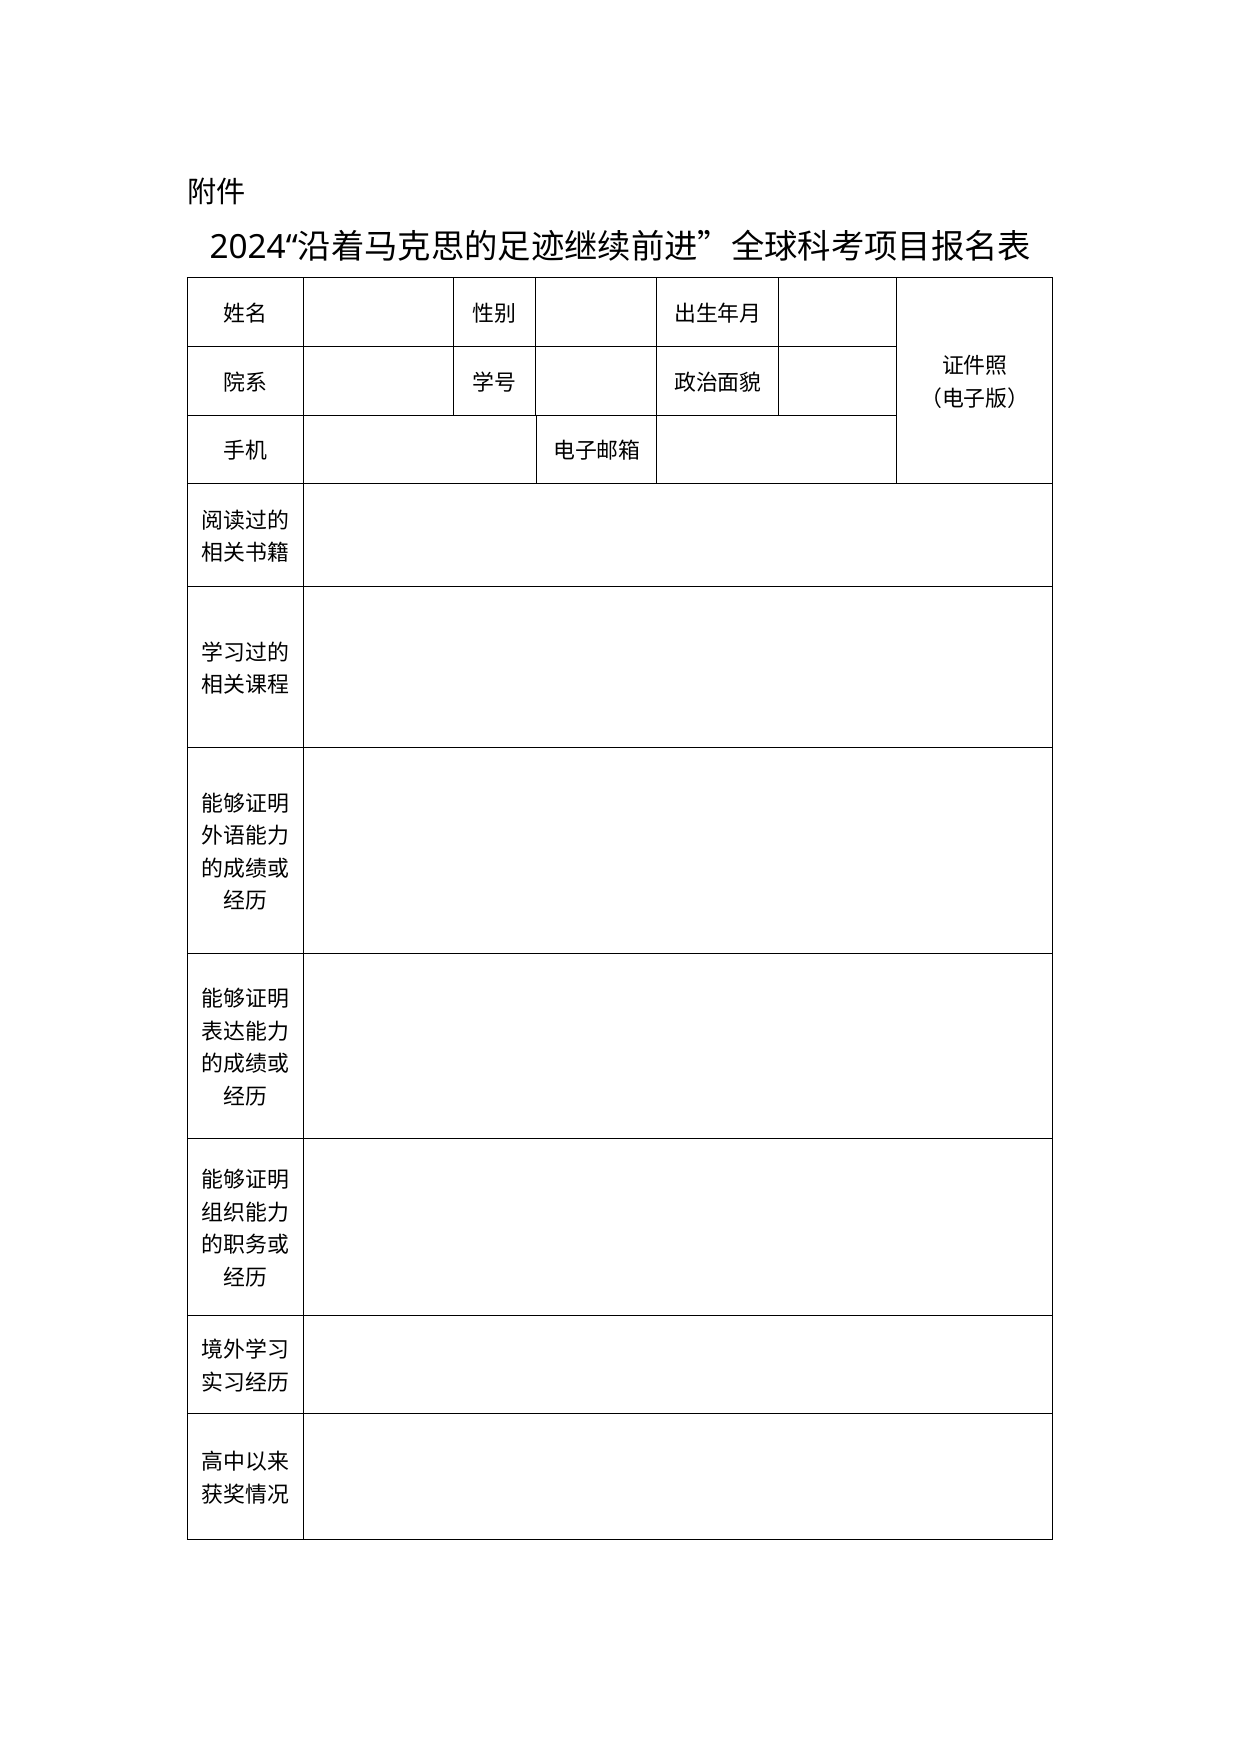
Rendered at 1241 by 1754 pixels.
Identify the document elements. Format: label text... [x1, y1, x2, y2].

table_cell 手机 [188, 416, 303, 483]
table_cell [536, 347, 656, 414]
table_cell 高中以来获奖情况 [188, 1414, 303, 1539]
table_cell [304, 484, 1052, 586]
table_cell [304, 1414, 1052, 1539]
table_cell [304, 587, 1052, 747]
table_cell [304, 1316, 1052, 1413]
table_cell 政治面貌 [657, 347, 778, 414]
table_cell [304, 954, 1052, 1138]
table_cell [779, 347, 896, 414]
table_header 证件照 （电子版） [897, 278, 1052, 483]
table_header [536, 278, 656, 346]
table_cell 学号 [454, 347, 535, 414]
text 2024“沿着马克思的足迹继续前进”全球科考项目报名表 [187, 212, 1053, 277]
table_cell 境外学习实习经历 [188, 1316, 303, 1413]
text 附件 [187, 162, 1053, 212]
table_cell 阅读过的相关书籍 [188, 484, 303, 586]
table_header 姓名 [188, 278, 303, 346]
table_cell [304, 748, 1052, 953]
table_cell 电子邮箱 [537, 416, 656, 483]
table_header 出生年月 [657, 278, 778, 346]
table_header [304, 278, 453, 346]
table_cell 能够证明表达能力的成绩或经历 [188, 954, 303, 1138]
table_cell [304, 347, 453, 414]
table_cell [304, 416, 536, 483]
table_cell [657, 416, 896, 483]
table_cell 能够证明组织能力的职务或经历 [188, 1139, 303, 1315]
table_cell 学习过的相关课程 [188, 587, 303, 747]
table_header [779, 278, 896, 346]
table_cell [304, 1139, 1052, 1315]
table_cell 院系 [188, 347, 303, 414]
table_header 性别 [454, 278, 535, 346]
table_cell 能够证明外语能力的成绩或经历 [188, 748, 303, 953]
